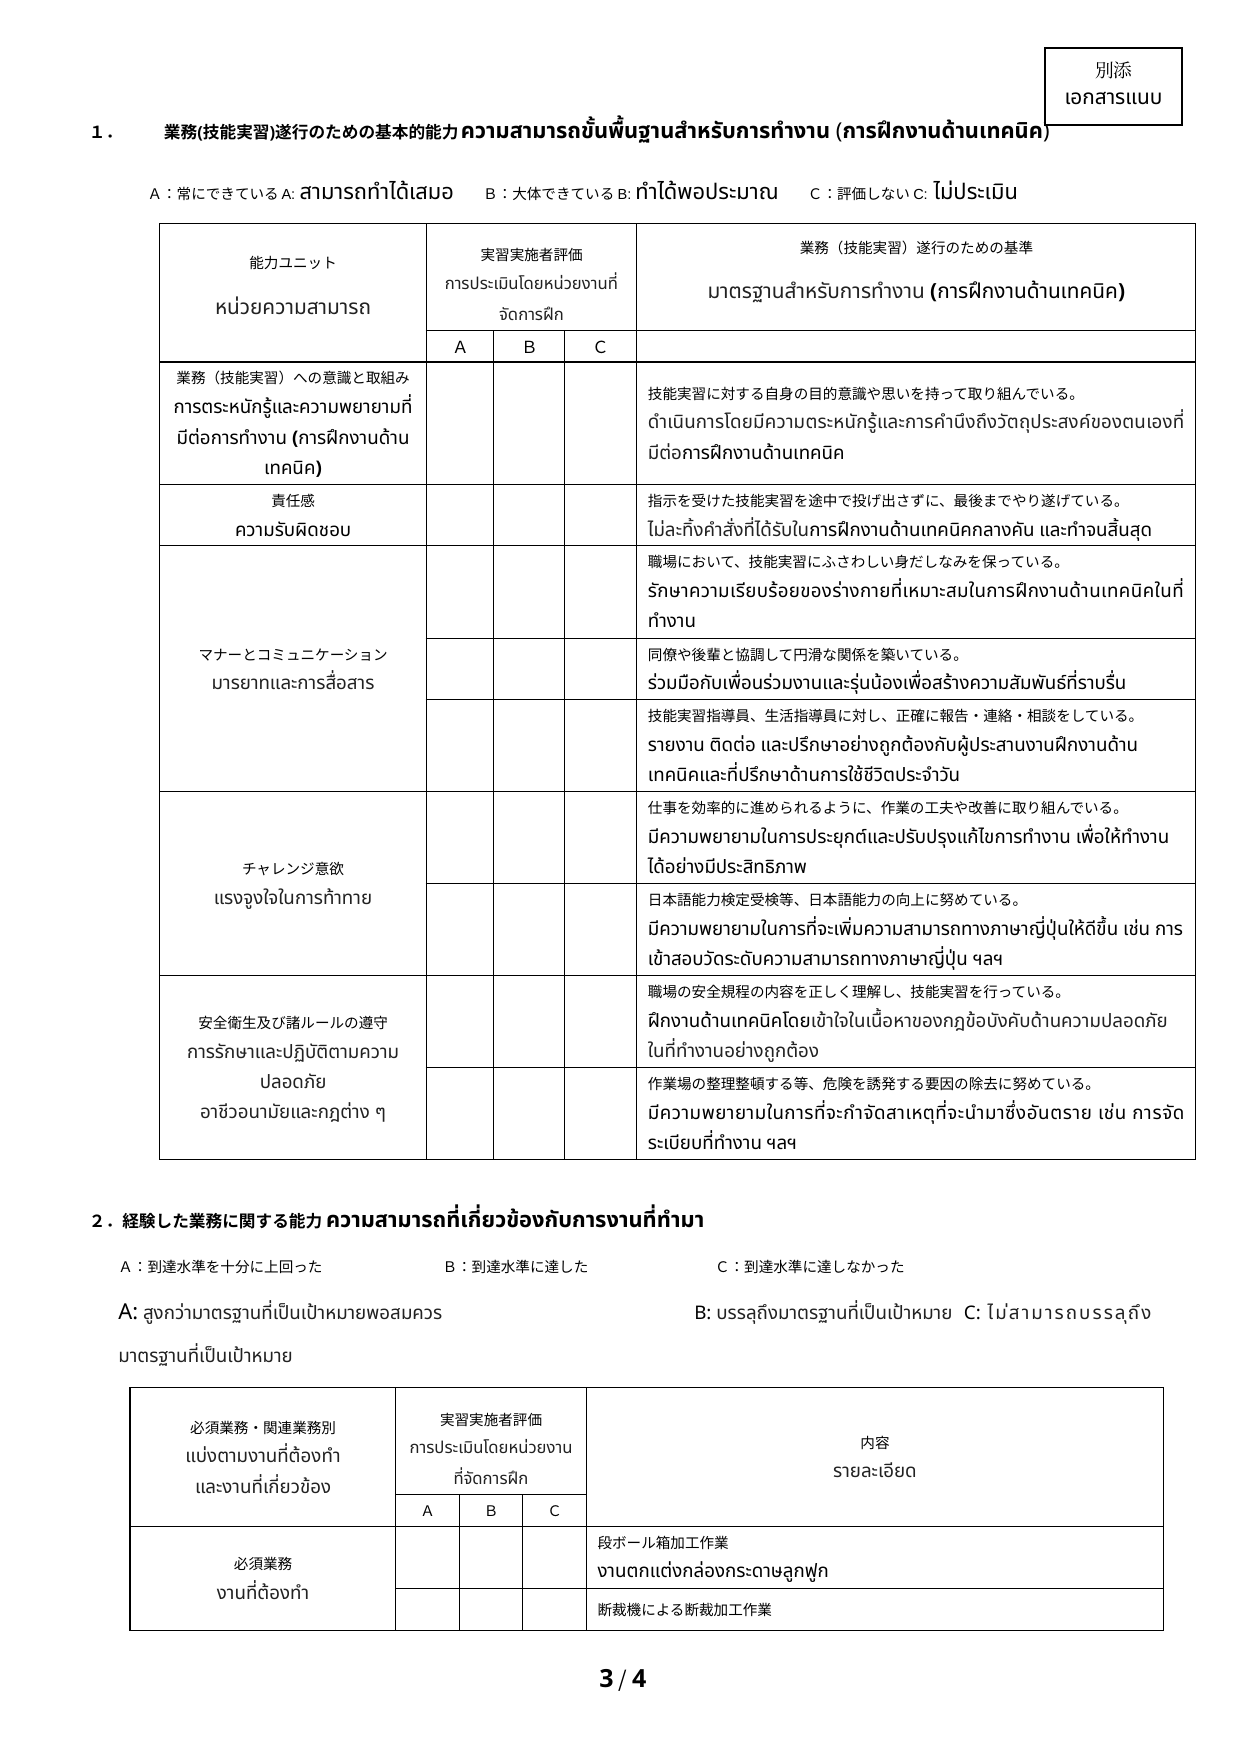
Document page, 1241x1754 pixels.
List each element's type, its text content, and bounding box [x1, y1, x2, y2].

text Ａ：到達水準を十分に上回った Ｂ：到達水準に達した Ｃ：到達水準に達しなかった [118, 1251, 1152, 1281]
table_cell [427, 363, 493, 484]
table_cell [494, 1068, 564, 1159]
text Ａ：常にできているA: สามารถทำได้เสมอ Ｂ：大体できている B: ทำได้พอประมาณ Ｃ：評価しない C: ไม่ประเมิน [118, 162, 1152, 223]
table_cell [494, 363, 564, 484]
table_cell [460, 1527, 522, 1587]
table_cell 必須業務 งานที่ต้องทำ [131, 1527, 395, 1630]
table_cell [523, 1589, 586, 1630]
table_cell [427, 485, 493, 545]
table_cell [494, 976, 564, 1067]
table_cell マナーとコミュニケーション มารยาทและการสื่อสาร [160, 546, 426, 791]
table_cell [427, 546, 493, 637]
table_cell 職場において、技能実習にふさわしい身だしなみを保っている。 รักษาความเรียบร้อยของร่างกายที่เหมาะสมในการฝึกงานด้านเทคนิคในที่ทำงาน [637, 546, 1195, 637]
table_cell [427, 639, 493, 699]
table_cell [565, 1068, 636, 1159]
table_cell Ｂ [494, 331, 564, 361]
table_cell 仕事を効率的に進められるように、作業の工夫や改善に取り組んでいる。 มีความพยายามในการประยุกต์และปรับปรุงแก้ไขการทำงาน เพื่อให้ทำงานได้อย่างมีประสิทธิภาพ [637, 792, 1195, 883]
table_cell Ｃ [523, 1495, 586, 1526]
table_cell Ｂ [460, 1495, 522, 1526]
table_header 内容 รายละเอียด [587, 1388, 1163, 1526]
table_cell [565, 700, 636, 791]
table_cell 日本語能力検定受検等、日本語能力の向上に努めている。 มีความพยายามในการที่จะเพิ่มความสามารถทางภาษาญี่ปุ่นให้ดีขึ้น เช่น การเข้าสอบวัดระดับความสามารถทางภาษาญี่ปุ่น ฯลฯ [637, 884, 1195, 975]
table_cell チャレンジ意欲 แรงจูงใจในการท้าทาย [160, 792, 426, 975]
table_cell [494, 485, 564, 545]
table_cell [494, 792, 564, 883]
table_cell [587, 1589, 1163, 1630]
table_cell [427, 700, 493, 791]
table_header 能力ユニット หน่วยความสามารถ [160, 224, 426, 361]
table_cell [565, 485, 636, 545]
table_cell [494, 639, 564, 699]
table_cell [494, 884, 564, 975]
table_cell 業務（技能実習）への意識と取組み การตระหนักรู้และความพยายามที่มีต่อการทำงาน (การฝึกงานด้านเทคนิค) [160, 363, 426, 484]
table_cell [523, 1527, 586, 1587]
table_cell [565, 976, 636, 1067]
table_cell 技能実習に対する自身の目的意識や思いを持って取り組んでいる。 ดำเนินการโดยมีความตระหนักรู้และการคำนึงถึงวัตถุประสงค์ของตนเองที่มีต่อการฝึกงานด้านเทคนิค [637, 363, 1195, 484]
table_cell [565, 546, 636, 637]
table_header 実習実施者評価 การประเมินโดยหน่วยงานที่จัดการฝึก [396, 1388, 586, 1494]
table_cell [494, 546, 564, 637]
table_cell [565, 884, 636, 975]
table_cell 技能実習指導員、生活指導員に対し、正確に報告・連絡・相談をしている。 รายงาน ติดต่อ และปรึกษาอย่างถูกต้องกับผู้ประสานงานฝึกงานด้านเทคนิคและที่ปรึกษาด้านการใช้ชีวิตประจำวัน [637, 700, 1195, 791]
table_header 必須業務・関連業務別 แบ่งตามงานที่ต้องทำ และงานที่เกี่ยวข้อง [131, 1388, 395, 1526]
table_cell [460, 1589, 522, 1630]
text ２．経験した業務に関する能力 ความสามารถที่เกี่ยวข้องกับการงานที่ทำมา [89, 1190, 1152, 1251]
table_cell [427, 792, 493, 883]
table_cell [427, 1068, 493, 1159]
table_header 実習実施者評価 การประเมินโดยหน่วยงานที่จัดการฝึก [427, 224, 636, 330]
table_cell 指示を受けた技能実習を途中で投げ出さずに、最後までやり遂げている。 ไม่ละทิ้งคำสั่งที่ได้รับในการฝึกงานด้านเทคนิคกลางคัน และทำจนสิ้นสุด [637, 485, 1195, 545]
table_cell [565, 363, 636, 484]
table_cell [427, 884, 493, 975]
table_cell [494, 700, 564, 791]
table_cell 職場の安全規程の内容を正しく理解し、技能実習を行っている。 ฝึกงานด้านเทคนิคโดยเข้าใจในเนื้อหาของกฎข้อบังคับด้านความปลอดภัยในที่ทำงานอย่างถูกต้อง [637, 976, 1195, 1067]
list 業務(技能実習)遂行のための基本的能力 ความสามารถขั้นพื้นฐานสำหรับการทำงาน (การฝึกงานด้านเทคนิค) [89, 102, 1152, 162]
table_cell 作業場の整理整頓する等、危険を誘発する要因の除去に努めている。 มีความพยายามในการที่จะกำจัดสาเหตุที่จะนำมาซึ่งอันตราย เช่น การจัดระเบียบที่ทำงาน ฯลฯ [637, 1068, 1195, 1159]
table_header 業務（技能実習）遂行のための基準 มาตรฐานสำหรับการทำงาน (การฝึกงานด้านเทคนิค) [637, 224, 1195, 330]
table_cell [427, 976, 493, 1067]
table_cell 段ボール箱加工作業 งานตกแต่งกล่องกระดาษลูกฟูก [587, 1527, 1163, 1587]
table_cell Ｃ [565, 331, 636, 361]
table_cell 同僚や後輩と協調して円滑な関係を築いている。 ร่วมมือกับเพื่อนร่วมงานและรุ่นน้องเพื่อสร้างความสัมพันธ์ที่ราบรื่น [637, 639, 1195, 699]
table_cell [396, 1589, 459, 1630]
text A: สูงกว่ามาตรฐานที่เป็นเป้าหมายพอสมควร B: บรรลุถึงมาตรฐานที่เป็นเป้าหมาย C: ไม่สามารถบรรลุถึงมาตรฐานที่เป็นเป้าหมาย [118, 1281, 1152, 1372]
table_cell [565, 639, 636, 699]
table_cell [565, 792, 636, 883]
table_cell 安全衛生及び諸ルールの遵守 การรักษาและปฏิบัติตามความปลอดภัย อาชีวอนามัยและกฎต่าง ๆ [160, 976, 426, 1159]
table_cell Ａ [396, 1495, 459, 1526]
table_cell [396, 1527, 459, 1587]
table_cell Ａ [427, 331, 493, 361]
table_cell [637, 331, 1195, 361]
table_cell 責任感 ความรับผิดชอบ [160, 485, 426, 545]
